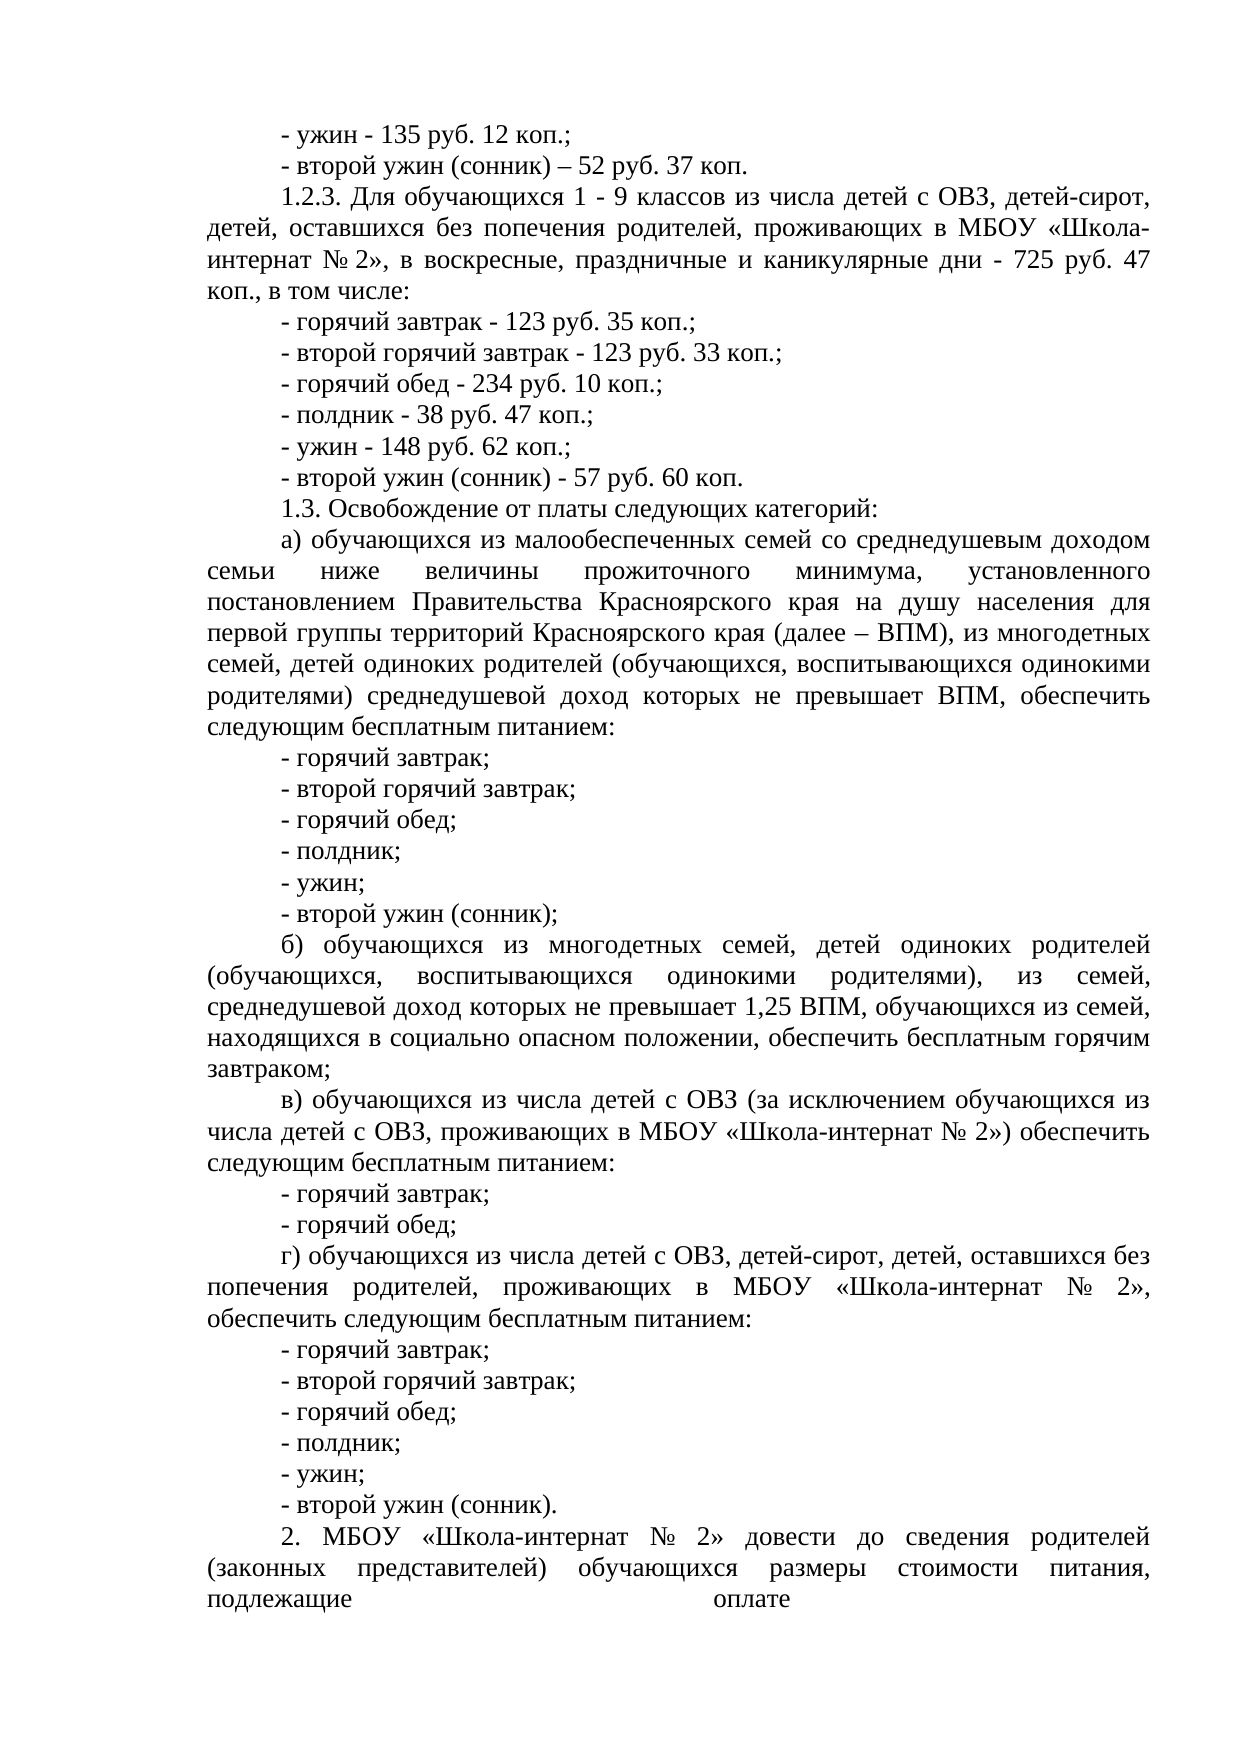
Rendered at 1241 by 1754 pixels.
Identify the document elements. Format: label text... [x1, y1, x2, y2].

text - ужин - 135 руб. 12 коп.; [207, 118, 1152, 149]
text - горячий завтрак; [207, 741, 1152, 772]
text - второй ужин (сонник). [207, 1488, 1152, 1520]
text - второй горячий завтрак - 123 руб. 33 коп.; [207, 336, 1152, 367]
text - горячий обед; [207, 1395, 1152, 1426]
text - ужин; [207, 1457, 1152, 1488]
text а) обучающихся из малообеспеченных семей со среднедушевым доходом семьи ниже величины прожиточного минимума, установленного постановлением Правительства Красноярского края на душу населения для первой группы территорий Красноярского края (далее – ВПМ), из многодетных семей, детей одиноких родителей (обучающихся, воспитывающихся одинокими родителями) среднедушевой доход которых не превышает ВПМ, обеспечить следующим бесплатным питанием: [207, 523, 1152, 741]
text 1.2.3. Для обучающихся 1 - 9 классов из числа детей с ОВЗ, детей-сирот, детей, оставшихся без попечения родителей, проживающих в МБОУ «Школа-интернат № 2», в воскресные, праздничные и каникулярные дни - 725 руб. 47 коп., в том числе: [207, 180, 1152, 305]
text в) обучающихся из числа детей с ОВЗ (за исключением обучающихся из числа детей с ОВЗ, проживающих в МБОУ «Школа-интернат № 2») обеспечить следующим бесплатным питанием: [207, 1084, 1152, 1177]
text - второй горячий завтрак; [207, 772, 1152, 803]
text б) обучающихся из многодетных семей, детей одиноких родителей (обучающихся, воспитывающихся одинокими родителями), из семей, среднедушевой доход которых не превышает 1,25 ВПМ, обучающихся из семей, находящихся в социально опасном положении, обеспечить бесплатным горячим завтраком; [207, 928, 1152, 1084]
text - второй горячий завтрак; [207, 1364, 1152, 1395]
text - полдник - 38 руб. 47 коп.; [207, 398, 1152, 429]
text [207, 1520, 1152, 1613]
text - второй ужин (сонник) – 52 руб. 37 коп. [207, 149, 1152, 180]
text - второй ужин (сонник); [207, 897, 1152, 928]
text - ужин - 148 руб. 62 коп.; [207, 429, 1152, 461]
text - полдник; [207, 834, 1152, 866]
text - ужин; [207, 866, 1152, 897]
text - горячий завтрак - 123 руб. 35 коп.; [207, 305, 1152, 336]
text - горячий завтрак; [207, 1333, 1152, 1364]
text - горячий обед - 234 руб. 10 коп.; [207, 367, 1152, 398]
text - второй ужин (сонник) - 57 руб. 60 коп. [207, 461, 1152, 492]
text - горячий обед; [207, 803, 1152, 834]
text - горячий завтрак; [207, 1177, 1152, 1208]
text г) обучающихся из числа детей с ОВЗ, детей-сирот, детей, оставшихся без попечения родителей, проживающих в МБОУ «Школа-интернат № 2», обеспечить следующим бесплатным питанием: [207, 1239, 1152, 1333]
text - горячий обед; [207, 1208, 1152, 1239]
text 1.3. Освобождение от платы следующих категорий: [207, 492, 1152, 523]
text - полдник; [207, 1426, 1152, 1457]
